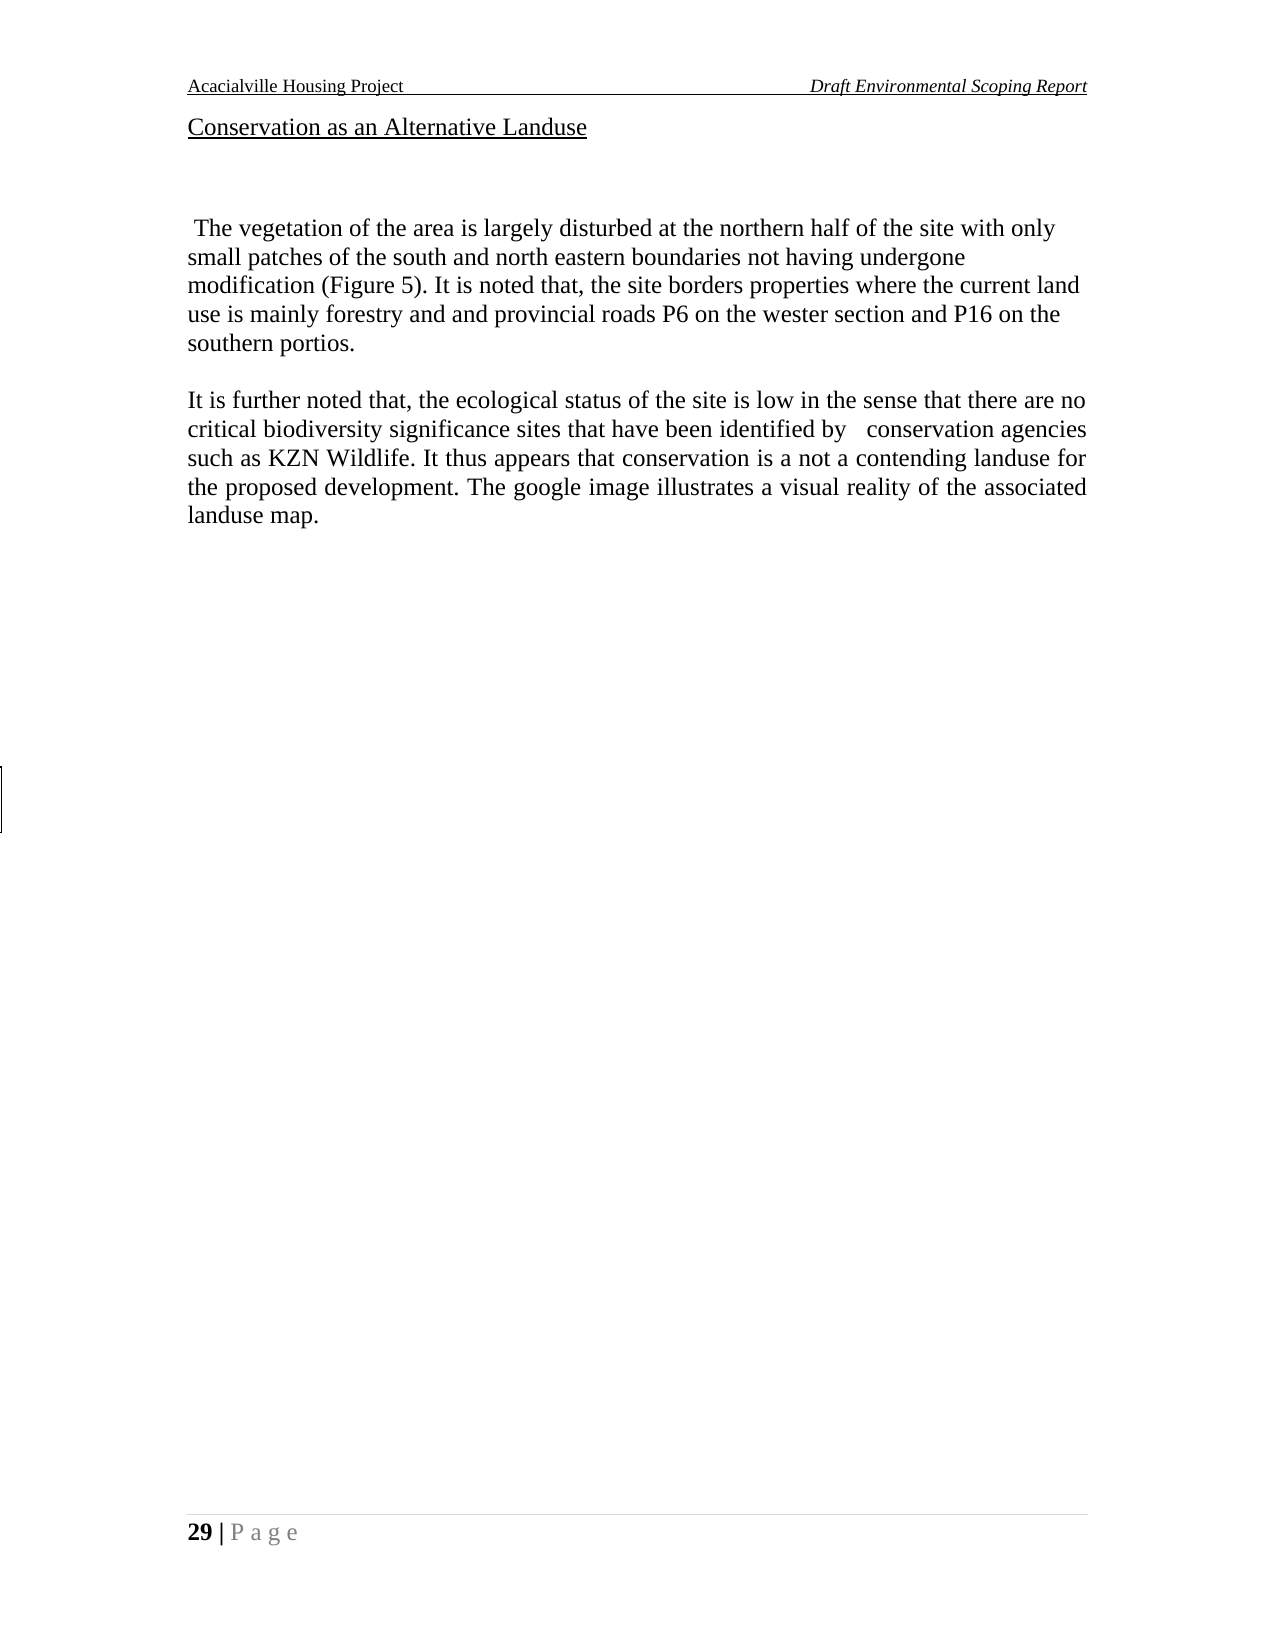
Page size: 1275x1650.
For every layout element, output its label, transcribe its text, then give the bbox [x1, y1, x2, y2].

text It is further noted that, the ecological status of the site is low in the sense that there are no critical biodiversity significance sites that have been identified by conservation agencies such as KZN Wildlife. It thus appears that conservation is a not a contending landuse for the proposed development. The google image illustrates a visual reality of the associated landuse map. [187, 385, 1088, 529]
text The vegetation of the area is largely disturbed at the northern half of the site with only small patches of the south and north eastern boundaries not having undergone modification (Figure 5). It is noted that, the site borders properties where the current land use is mainly forestry and and provincial roads P6 on the wester section and P16 on the southern portios. [187, 213, 1088, 357]
text Conservation as an Alternative Landuse [187, 112, 1088, 141]
